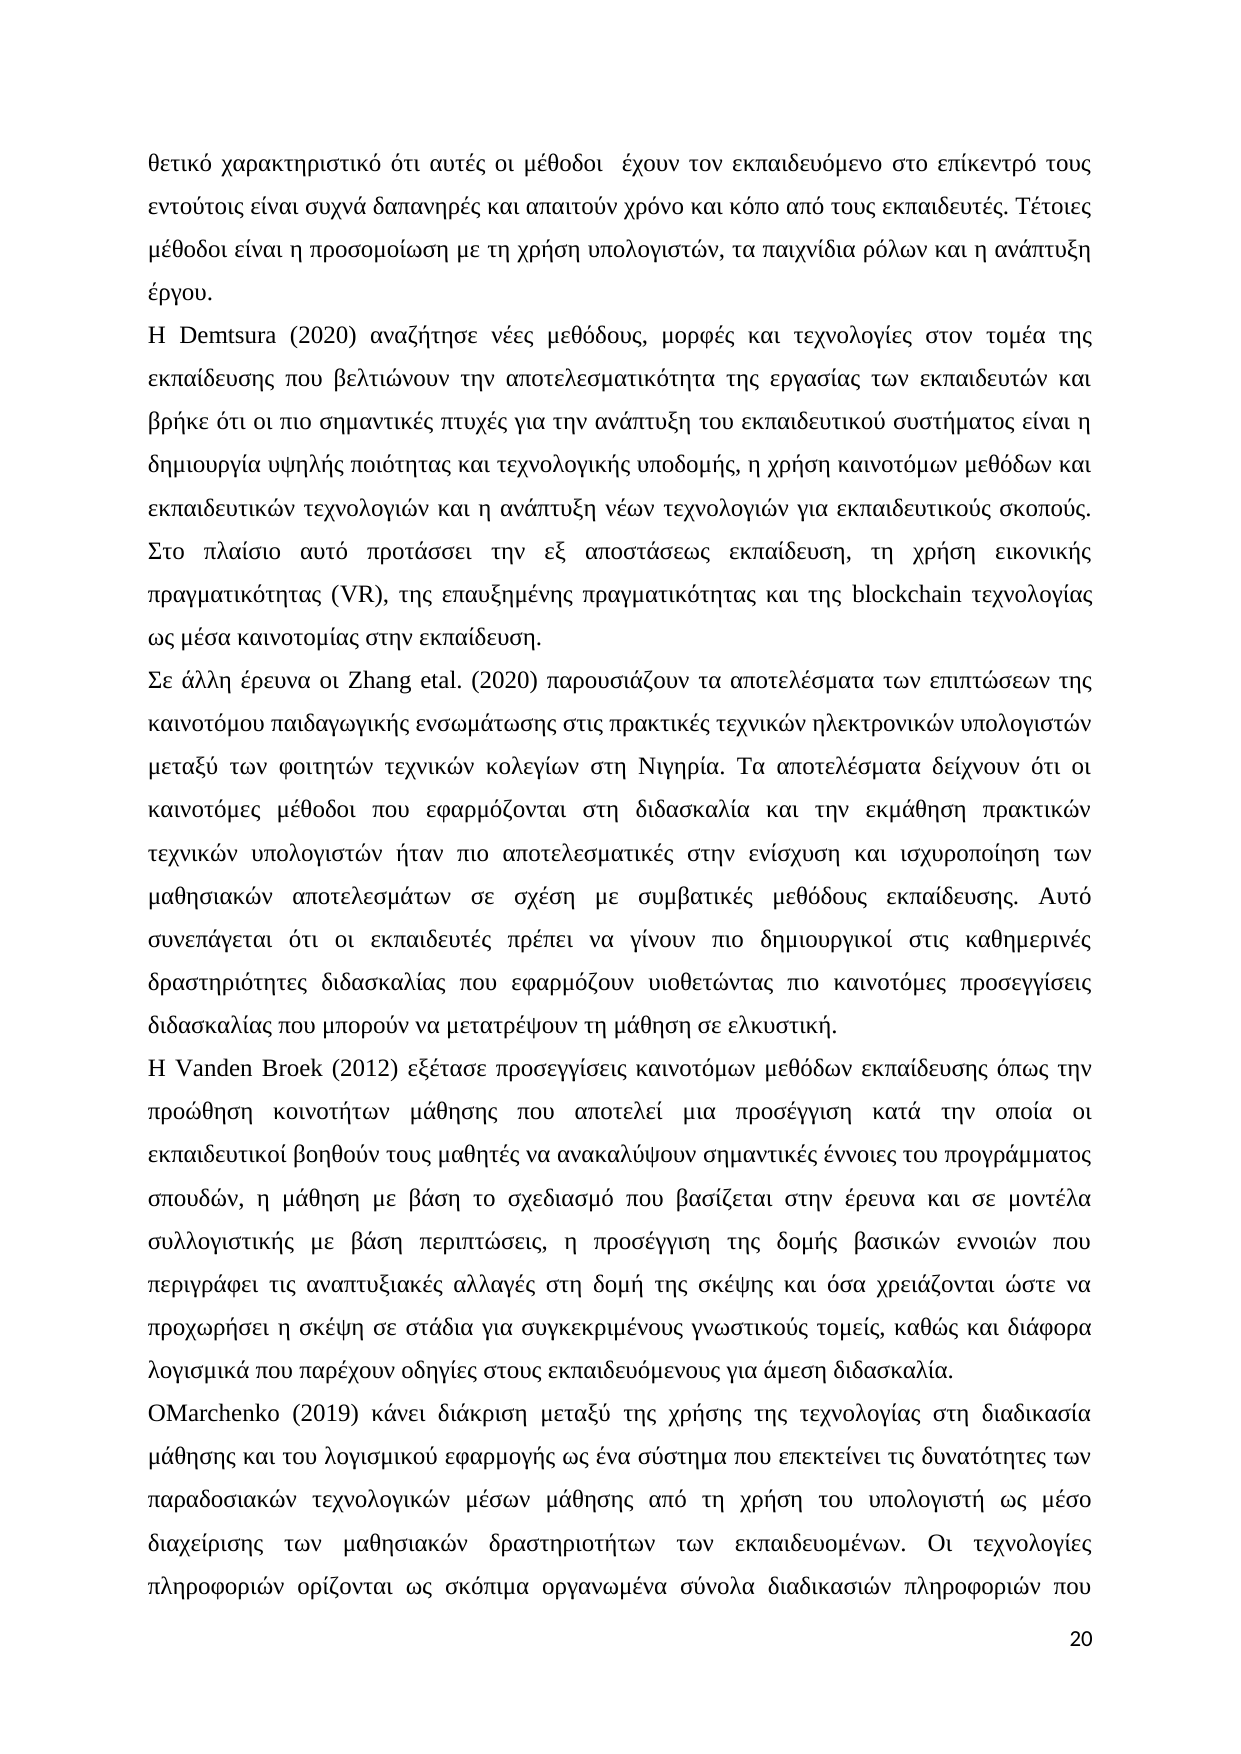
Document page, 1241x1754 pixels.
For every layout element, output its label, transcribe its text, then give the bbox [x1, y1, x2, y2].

text Η Demtsura (2020) αναζήτησε νέες μεθόδους, μορφές και τεχνολογίες στον τομέα της εκπαίδευσης που βελτιώνουν την αποτελεσματικότητα της εργασίας των εκπαιδευτών και βρήκε ότι οι πιο σημαντικές πτυχές για την ανάπτυξη του εκπαιδευτικού συστήματος είναι η δημιουργία υψηλής ποιότητας και τεχνολογικής υποδομής, η χρήση καινοτόμων μεθόδων και εκπαιδευτικών τεχνολογιών και η ανάπτυξη νέων τεχνολογιών για εκπαιδευτικούς σκοπούς. Στο πλαίσιο αυτό προτάσσει την εξ αποστάσεως εκπαίδευση, τη χρήση εικονικής πραγματικότητας (VR), της επαυξημένης πραγματικότητας και της blockchain τεχνολογίας ως μέσα καινοτομίας στην εκπαίδευση. [148, 320, 1092, 651]
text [148, 148, 1092, 306]
text H Vanden Broek (2012) εξέτασε προσεγγίσεις καινοτόμων μεθόδων εκπαίδευσης όπως την προώθηση κοινοτήτων μάθησης που αποτελεί μια προσέγγιση κατά την οποία οι εκπαιδευτικοί βοηθούν τους μαθητές να ανακαλύψουν σημαντικές έννοιες του προγράμματος σπουδών, η μάθηση με βάση το σχεδιασμό που βασίζεται στην έρευνα και σε μοντέλα συλλογιστικής με βάση περιπτώσεις, η προσέγγιση της δομής βασικών εννοιών που περιγράφει τις αναπτυξιακές αλλαγές στη δομή της σκέψης και όσα χρειάζονται ώστε να προχωρήσει η σκέψη σε στάδια για συγκεκριμένους γνωστικούς τομείς, καθώς και διάφορα λογισμικά που παρέχουν οδηγίες στους εκπαιδευόμενους για άμεση διδασκαλία. [148, 1053, 1092, 1384]
text Σε άλλη έρευνα οι Zhang etal. (2020) παρουσιάζουν τα αποτελέσματα των επιπτώσεων της καινοτόμου παιδαγωγικής ενσωμάτωσης στις πρακτικές τεχνικών ηλεκτρονικών υπολογιστών μεταξύ των φοιτητών τεχνικών κολεγίων στη Νιγηρία. Τα αποτελέσματα δείχνουν ότι οι καινοτόμες μέθοδοι που εφαρμόζονται στη διδασκαλία και την εκμάθηση πρακτικών τεχνικών υπολογιστών ήταν πιο αποτελεσματικές στην ενίσχυση και ισχυροποίηση των μαθησιακών αποτελεσμάτων σε σχέση με συμβατικές μεθόδους εκπαίδευσης. Αυτό συνεπάγεται ότι οι εκπαιδευτές πρέπει να γίνουν πιο δημιουργικοί στις καθημερινές δραστηριότητες διδασκαλίας που εφαρμόζουν υιοθετώντας πιο καινοτόμες προσεγγίσεις διδασκαλίας που μπορούν να μετατρέψουν τη μάθηση σε ελκυστική. [148, 665, 1092, 1039]
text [148, 1398, 1092, 1599]
